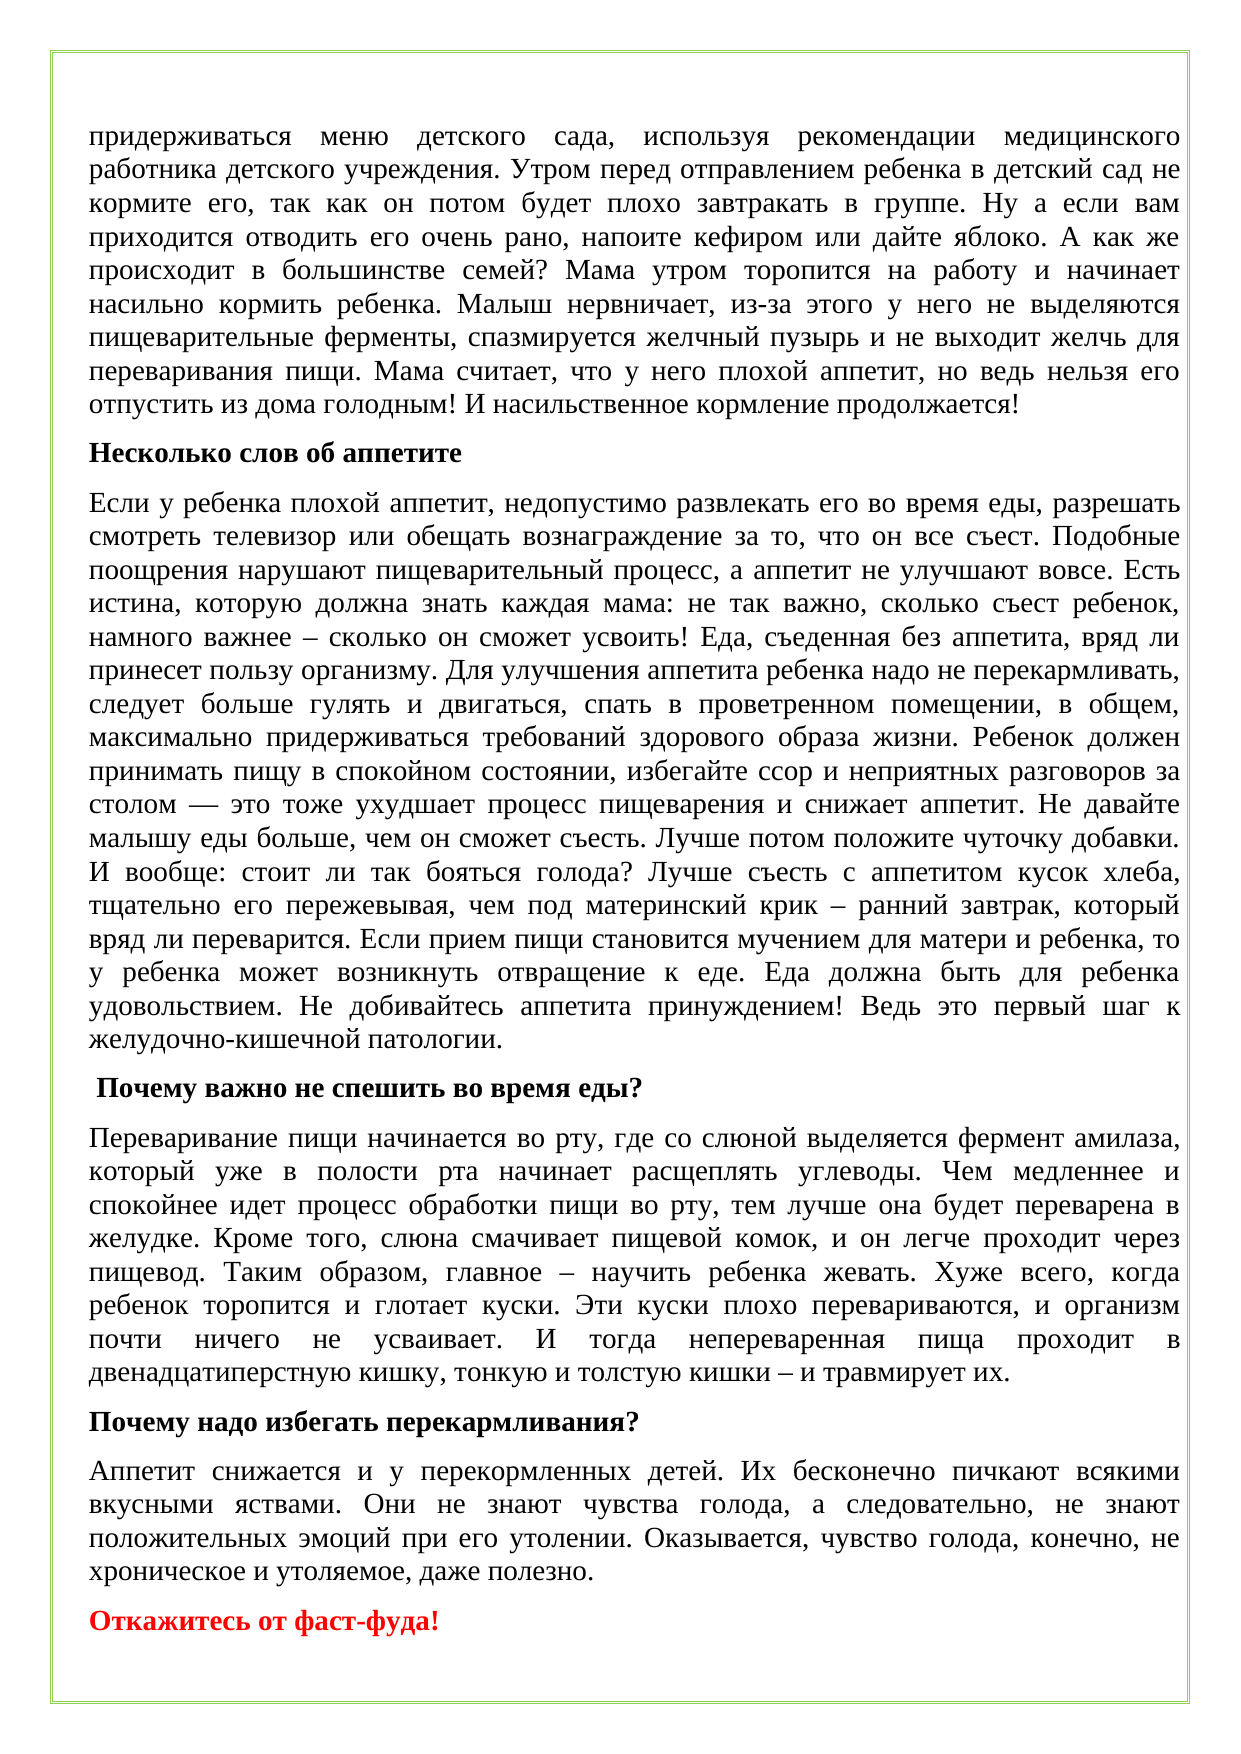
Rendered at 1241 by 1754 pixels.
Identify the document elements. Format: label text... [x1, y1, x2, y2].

text Аппетит снижается и у перекормленных детей. Их бесконечно пичкают всякими вкусными яствами. Они не знают чувства голода, а следовательно, не знают положительных эмоций при его утолении. Оказывается, чувство голода, конечно, не хроническое и утоляемое, даже полезно. [89, 1453, 1181, 1587]
text Почему надо избегать перекармливания? [89, 1404, 1181, 1437]
text Откажитесь от фаст-фуда! [89, 1603, 1181, 1636]
text Если у ребенка плохой аппетит, недопустимо развлекать его во время еды, разрешать смотреть телевизор или обещать вознаграждение за то, что он все съест. Подобные поощрения нарушают пищеварительный процесс, а аппетит не улучшают вовсе. Есть истина, которую должна знать каждая мама: не так важно, сколько съест ребенок, намного важнее – сколько он сможет усвоить! Еда, съеденная без аппетита, вряд ли принесет пользу организму. Для улучшения аппетита ребенка надо не перекармливать, следует больше гулять и двигаться, спать в проветренном помещении, в общем, максимально придерживаться требований здорового образа жизни. Ребенок должен принимать пищу в спокойном состоянии, избегайте ссор и неприятных разговоров за столом — это тоже ухудшает процесс пищеварения и снижает аппетит. Не давайте малышу еды больше, чем он сможет съесть. Лучше потом положите чуточку добавки. И вообще: стоит ли так бояться голода? Лучше съесть с аппетитом кусок хлеба, тщательно его пережевывая, чем под материнский крик – ранний завтрак, который вряд ли переварится. Если прием пищи становится мучением для матери и ребенка, то у ребенка может возникнуть отвращение к еде. Еда должна быть для ребенка удовольствием. Не добивайтесь аппетита принуждением! Ведь это первый шаг к желудочно-кишечной патологии. [89, 485, 1181, 1055]
text Почему важно не спешить во время еды? [89, 1071, 1181, 1104]
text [89, 118, 1181, 420]
text Переваривание пищи начинается во рту, где со слюной выделяется фермент амилаза, который уже в полости рта начинает расщеплять углеводы. Чем медленнее и спокойнее идет процесс обработки пищи во рту, тем лучше она будет переварена в желудке. Кроме того, слюна смачивает пищевой комок, и он легче проходит через пищевод. Таким образом, главное – научить ребенка жевать. Хуже всего, когда ребенок торопится и глотает куски. Эти куски плохо перевариваются, и организм почти ничего не усваивает. И тогда непереваренная пища проходит в двенадцатиперстную кишку, тонкую и толстую кишки – и травмирует их. [89, 1120, 1181, 1388]
text Несколько слов об аппетите [89, 436, 1181, 469]
